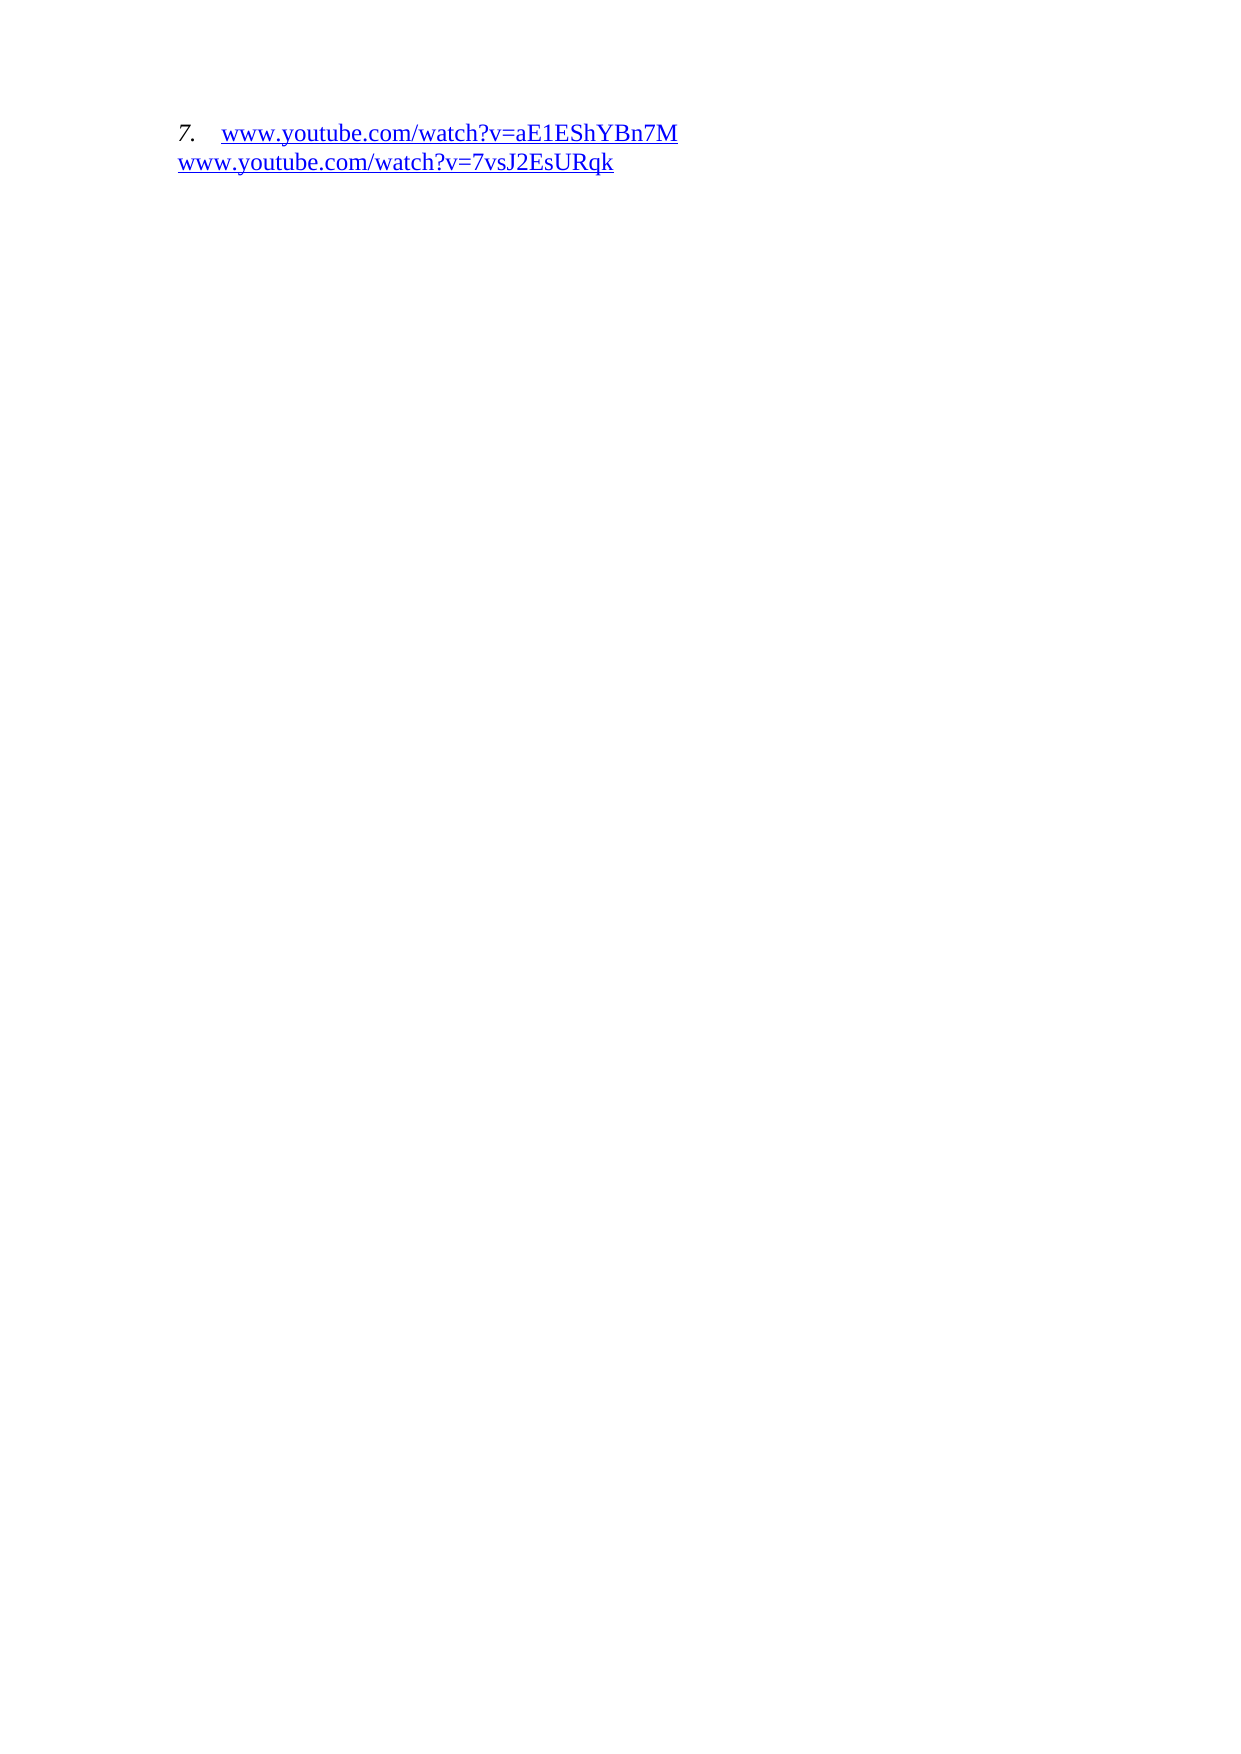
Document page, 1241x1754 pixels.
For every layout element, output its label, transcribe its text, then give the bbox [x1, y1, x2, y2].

text 7. www.youtube.com/watch?v=aE1EShYBn7M [177, 118, 1152, 147]
text www.youtube.com/watch?v=7vsJ2EsURqk [177, 147, 1152, 176]
